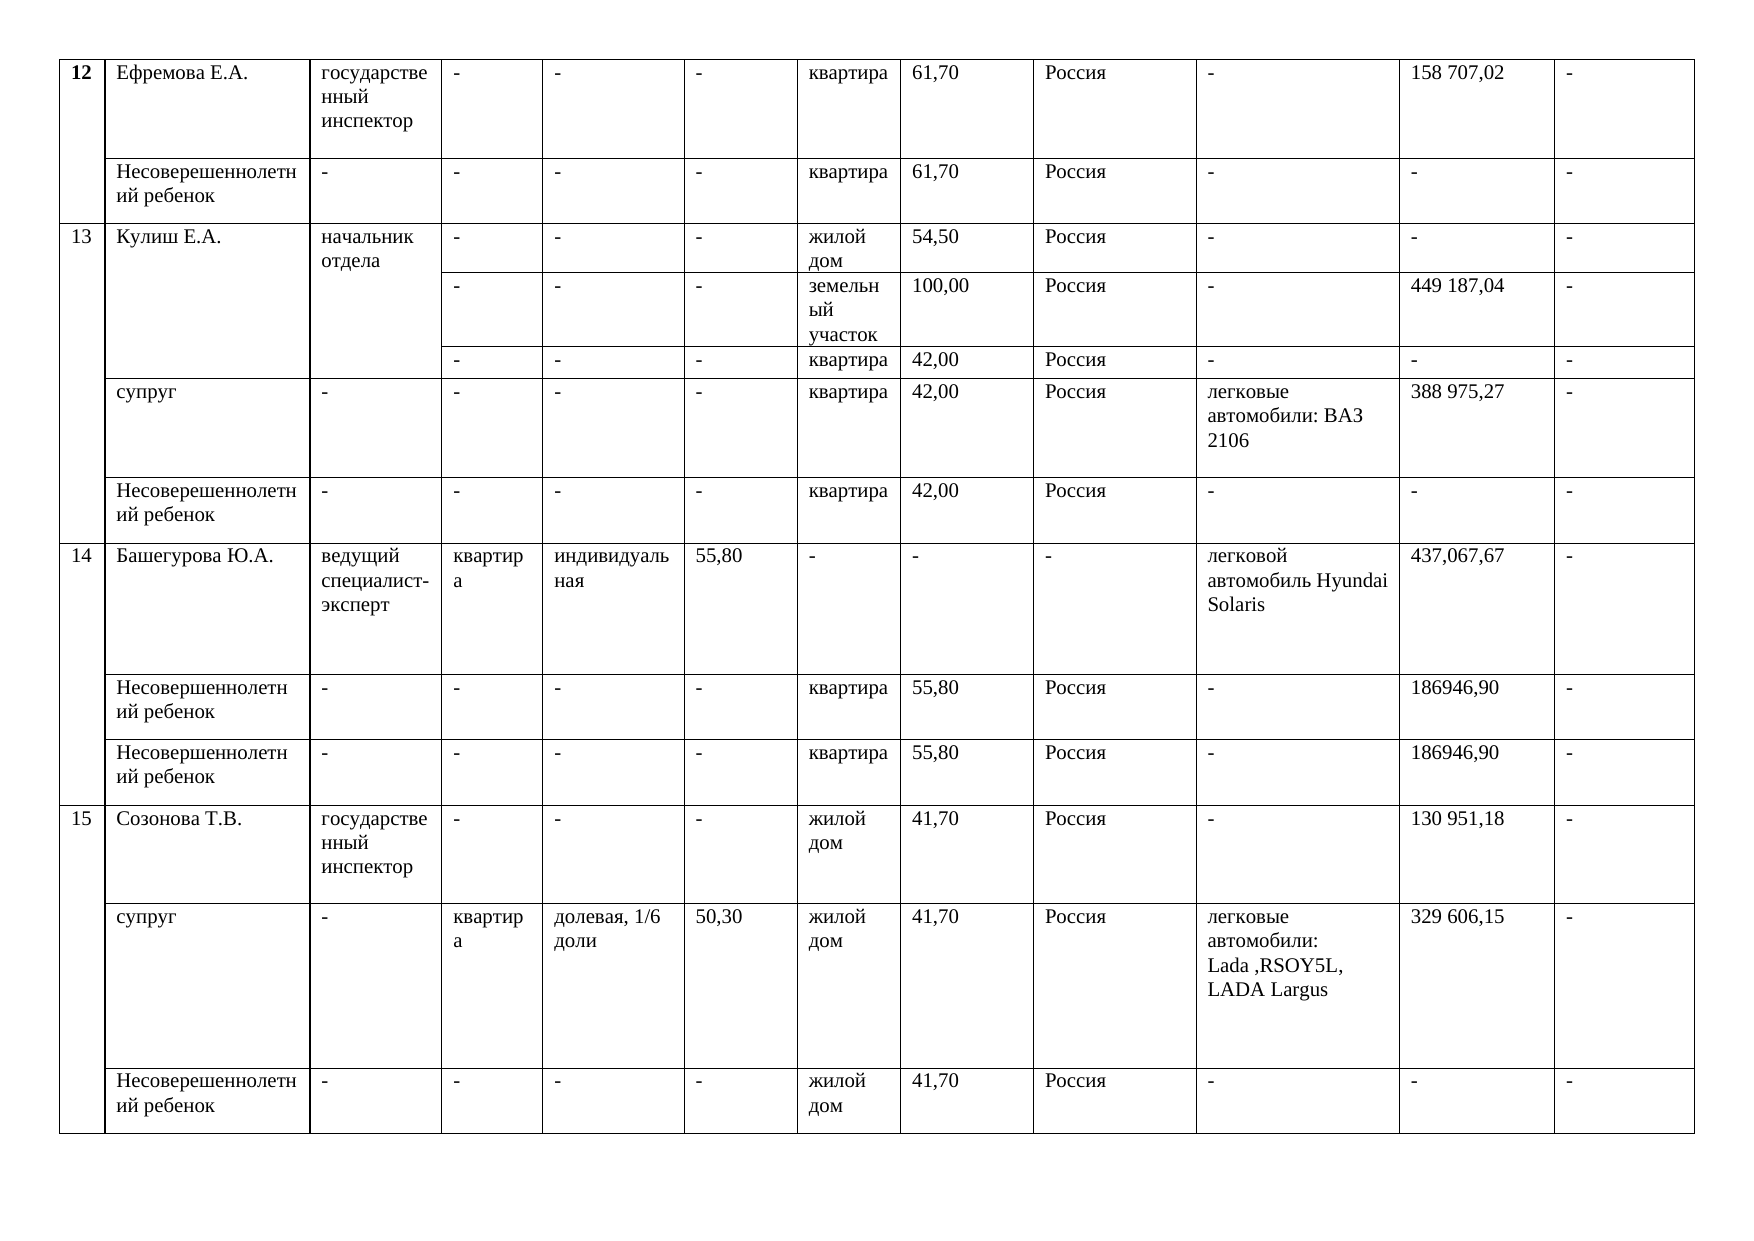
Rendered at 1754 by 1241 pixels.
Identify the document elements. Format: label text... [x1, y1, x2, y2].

table_cell квартира [798, 740, 900, 805]
table_cell - [442, 224, 542, 272]
table_cell - [1197, 159, 1399, 223]
table_cell жилой дом [798, 224, 900, 272]
table_cell земельный участок [798, 273, 900, 346]
table_cell 158 707,02 [1400, 60, 1554, 157]
table_cell - [798, 544, 900, 674]
table_cell квартира [798, 379, 900, 477]
table_cell - [1400, 159, 1554, 223]
table_cell 55,80 [901, 740, 1033, 805]
table_cell 41,70 [901, 1069, 1033, 1133]
table_cell начальник отдела [311, 224, 441, 378]
table_cell 13 [60, 224, 104, 542]
table_cell - [1555, 1069, 1694, 1133]
table_cell - [543, 379, 684, 477]
table_cell - [1197, 224, 1399, 272]
table_cell Кулиш Е.А. [106, 224, 309, 378]
table_cell Россия [1034, 806, 1196, 903]
table_cell - [1197, 60, 1399, 157]
table_cell жилой дом [798, 806, 900, 903]
table_cell - [1555, 379, 1694, 477]
table_cell - [1400, 347, 1554, 378]
table_cell 186946,90 [1400, 740, 1554, 805]
table_cell 55,80 [685, 544, 797, 674]
table_cell - [442, 159, 542, 223]
table_cell Ефремова Е.А. [106, 60, 309, 157]
table_cell - [311, 675, 441, 739]
table_cell легковые автомобили: ВАЗ 2106 [1197, 379, 1399, 477]
table_cell - [311, 478, 441, 542]
table_cell 449 187,04 [1400, 273, 1554, 346]
table_cell - [442, 60, 542, 157]
table_cell Россия [1034, 740, 1196, 805]
table_cell - [442, 806, 542, 903]
table_cell Россия [1034, 675, 1196, 739]
table_cell Россия [1034, 904, 1196, 1067]
table_cell - [543, 740, 684, 805]
table_cell Россия [1034, 273, 1196, 346]
table_cell - [1555, 544, 1694, 674]
table_cell Созонова Т.В. [106, 806, 309, 903]
table_cell - [311, 379, 441, 477]
table_cell - [442, 1069, 542, 1133]
table_cell - [442, 478, 542, 542]
table_cell - [685, 379, 797, 477]
table_cell жилой дом [798, 1069, 900, 1133]
table_cell - [685, 224, 797, 272]
table_cell - [1555, 740, 1694, 805]
table_cell - [311, 159, 441, 223]
table_cell - [685, 675, 797, 739]
table_cell Башегурова Ю.А. [106, 544, 309, 674]
table_cell - [685, 740, 797, 805]
table_cell 42,00 [901, 347, 1033, 378]
table_cell - [543, 159, 684, 223]
table_cell - [543, 478, 684, 542]
table_cell - [1555, 675, 1694, 739]
table_cell - [1555, 159, 1694, 223]
table_cell - [1555, 347, 1694, 378]
table_cell 130 951,18 [1400, 806, 1554, 903]
table_cell 329 606,15 [1400, 904, 1554, 1067]
table_cell 388 975,27 [1400, 379, 1554, 477]
table_cell - [311, 740, 441, 805]
table_cell - [442, 675, 542, 739]
table_cell 41,70 [901, 904, 1033, 1067]
table_cell - [685, 273, 797, 346]
table_cell - [685, 60, 797, 157]
table_cell супруг [106, 379, 309, 477]
table_cell - [1197, 806, 1399, 903]
table_cell - [1197, 273, 1399, 346]
table_cell - [685, 159, 797, 223]
table_cell 42,00 [901, 379, 1033, 477]
table_cell Россия [1034, 224, 1196, 272]
table_cell - [442, 379, 542, 477]
table_cell - [1555, 273, 1694, 346]
table_cell государственный инспектор [311, 806, 441, 903]
table_cell легковые автомобили: Lada ,RSOY5L, LADA Largus [1197, 904, 1399, 1067]
table_cell - [685, 478, 797, 542]
table_cell 55,80 [901, 675, 1033, 739]
table_cell - [311, 1069, 441, 1133]
table_cell квартира [798, 478, 900, 542]
table_cell - [685, 806, 797, 903]
table_cell - [543, 347, 684, 378]
table_cell 41,70 [901, 806, 1033, 903]
table_cell - [543, 675, 684, 739]
table_cell жилой дом [798, 904, 900, 1067]
table_cell - [1555, 478, 1694, 542]
table_cell - [1555, 806, 1694, 903]
table_cell 14 [60, 544, 104, 805]
table_cell Несоверешеннолетний ребенок [106, 1069, 309, 1133]
table_cell Несовершеннолетний ребенок [106, 740, 309, 805]
table_cell легковой автомобиль Hyundai Solaris [1197, 544, 1399, 674]
table_cell - [1555, 904, 1694, 1067]
table_cell 437,067,67 [1400, 544, 1554, 674]
table_cell - [543, 273, 684, 346]
table_cell Россия [1034, 159, 1196, 223]
table_cell - [685, 347, 797, 378]
table_cell супруг [106, 904, 309, 1067]
table_cell квартира [798, 347, 900, 378]
table_cell - [543, 224, 684, 272]
table_cell Несоверешеннолетний ребенок [106, 159, 309, 223]
table_cell - [685, 1069, 797, 1133]
table_cell - [442, 347, 542, 378]
table_cell Россия [1034, 379, 1196, 477]
table_cell - [543, 1069, 684, 1133]
table_cell - [442, 273, 542, 346]
table_cell Несоверешеннолетний ребенок [106, 478, 309, 542]
table_cell - [442, 740, 542, 805]
table_cell ведущий специалист-эксперт [311, 544, 441, 674]
table_cell 61,70 [901, 60, 1033, 157]
table_cell 15 [60, 806, 104, 1133]
table_cell - [1197, 1069, 1399, 1133]
table_cell - [1400, 478, 1554, 542]
table_cell 42,00 [901, 478, 1033, 542]
table_cell 186946,90 [1400, 675, 1554, 739]
table_cell 61,70 [901, 159, 1033, 223]
table_cell - [901, 544, 1033, 674]
table_cell 12 [60, 60, 104, 223]
table_cell квартира [798, 675, 900, 739]
table_cell 100,00 [901, 273, 1033, 346]
table_cell - [311, 904, 441, 1067]
table_cell - [1555, 60, 1694, 157]
table_cell - [1197, 675, 1399, 739]
table_cell Россия [1034, 60, 1196, 157]
table_cell - [1197, 347, 1399, 378]
table_cell 54,50 [901, 224, 1033, 272]
table_cell долевая, 1/6 доли [543, 904, 684, 1067]
table_cell Россия [1034, 478, 1196, 542]
table_cell - [543, 60, 684, 157]
table_cell квартира [798, 60, 900, 157]
table_cell - [1034, 544, 1196, 674]
table_cell Россия [1034, 1069, 1196, 1133]
table_cell Несовершеннолетний ребенок [106, 675, 309, 739]
table_cell - [1400, 224, 1554, 272]
table_cell квартира [798, 159, 900, 223]
table_cell 50,30 [685, 904, 797, 1067]
table_cell - [543, 806, 684, 903]
table_cell - [1197, 478, 1399, 542]
table_cell индивидуальная [543, 544, 684, 674]
table_cell Россия [1034, 347, 1196, 378]
table_cell - [1400, 1069, 1554, 1133]
table_cell - [1197, 740, 1399, 805]
table_cell квартира [442, 544, 542, 674]
table_cell квартира [442, 904, 542, 1067]
table_cell - [1555, 224, 1694, 272]
table_cell государственный инспектор [311, 60, 441, 157]
